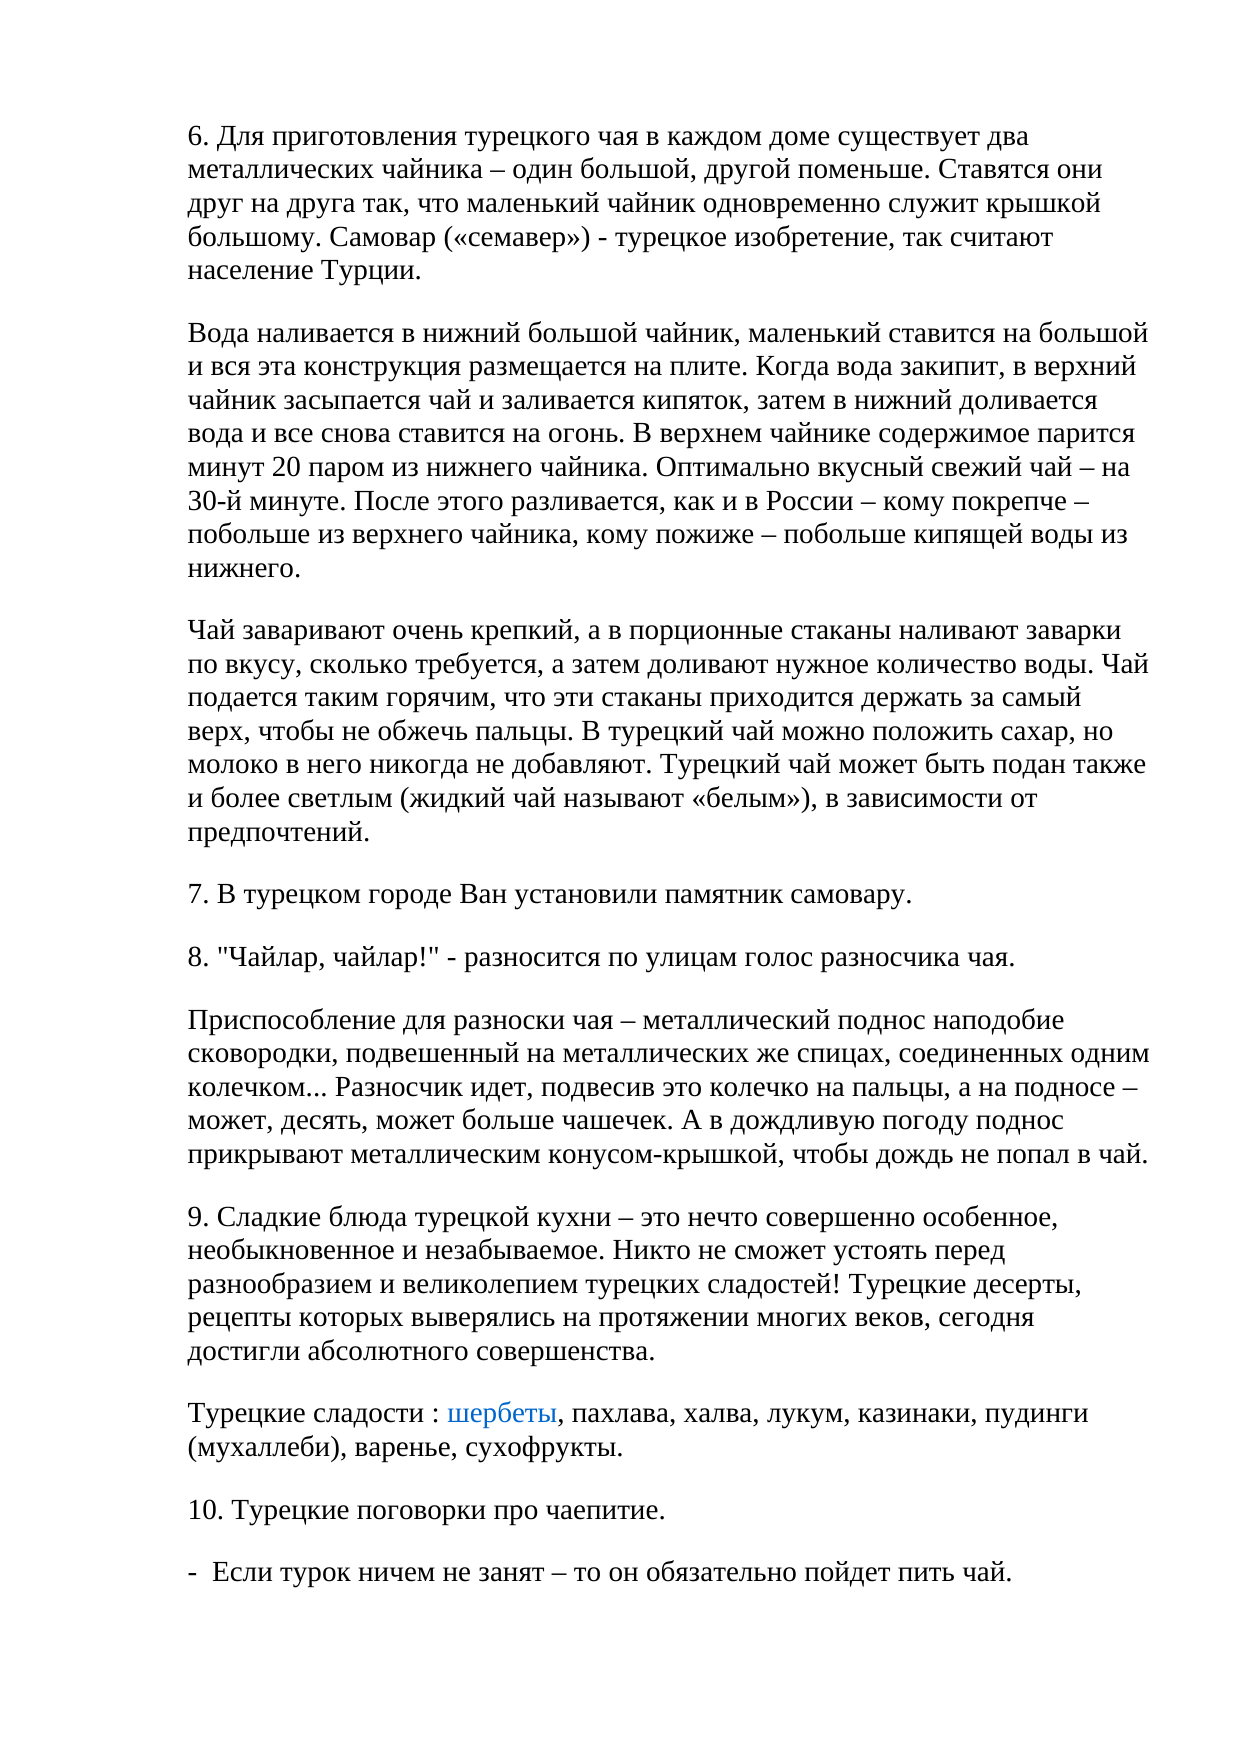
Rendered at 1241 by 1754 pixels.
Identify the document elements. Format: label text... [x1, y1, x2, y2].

text Турецкие сладости : шербеты, пахлава, халва, лукум, казинаки, пудинги (мухаллеби), варенье, сухофрукты. [187, 1396, 1152, 1463]
text Вода наливается в нижний большой чайник, маленький ставится на большой и вся эта конструкция размещается на плите. Когда вода закипит, в верхний чайник засыпается чай и заливается кипяток, затем в нижний доливается вода и все снова ставится на огонь. В верхнем чайнике содержимое парится минут 20 паром из нижнего чайника. Оптимально вкусный свежий чай – на 30-й минуте. После этого разливается, как и в России – кому покрепче – побольше из верхнего чайника, кому пожиже – побольше кипящей воды из нижнего. [187, 315, 1152, 583]
text - Если турок ничем не занят – то он обязательно пойдет пить чай. [187, 1554, 1152, 1588]
text 6. Для приготовления турецкого чая в каждом доме существует два металлических чайника – один большой, другой поменьше. Ставятся они друг на друга так, что маленький чайник одновременно служит крышкой большому. Самовар («семавер») - турецкое изобретение, так считают население Турции. [187, 118, 1152, 286]
text 9. Сладкие блюда турецкой кухни – это нечто совершенно особенное, необыкновенное и незабываемое. Никто не сможет устоять перед разнообразием и великолепием турецких сладостей! Турецкие десерты, рецепты которых выверялись на протяжении многих веков, сегодня достигли абсолютного совершенства. [187, 1199, 1152, 1366]
text Чай заваривают очень крепкий, а в порционные стаканы наливают заварки по вкусу, сколько требуется, а затем доливают нужное количество воды. Чай подается таким горячим, что эти стаканы приходится держать за самый верх, чтобы не обжечь пальцы. В турецкий чай можно положить сахар, но молоко в него никогда не добавляют. Турецкий чай может быть подан также и более светлым (жидкий чай называют «белым»), в зависимости от предпочтений. [187, 612, 1152, 847]
text Приспособление для разноски чая – металлический поднос наподобие сковородки, подвешенный на металлических же спицах, соединенных одним колечком... Разносчик идет, подвесив это колечко на пальцы, а на подносе – может, десять, может больше чашечек. А в дождливую погоду поднос прикрывают металлическим конусом-крышкой, чтобы дождь не попал в чай. [187, 1002, 1152, 1169]
text 10. Турецкие поговорки про чаепитие. [187, 1492, 1152, 1525]
text 8. "Чайлар, чайлар!" - разносится по улицам голос разносчика чая. [187, 939, 1152, 973]
text 7. В турецком городе Ван установили памятник самовару. [187, 876, 1152, 910]
